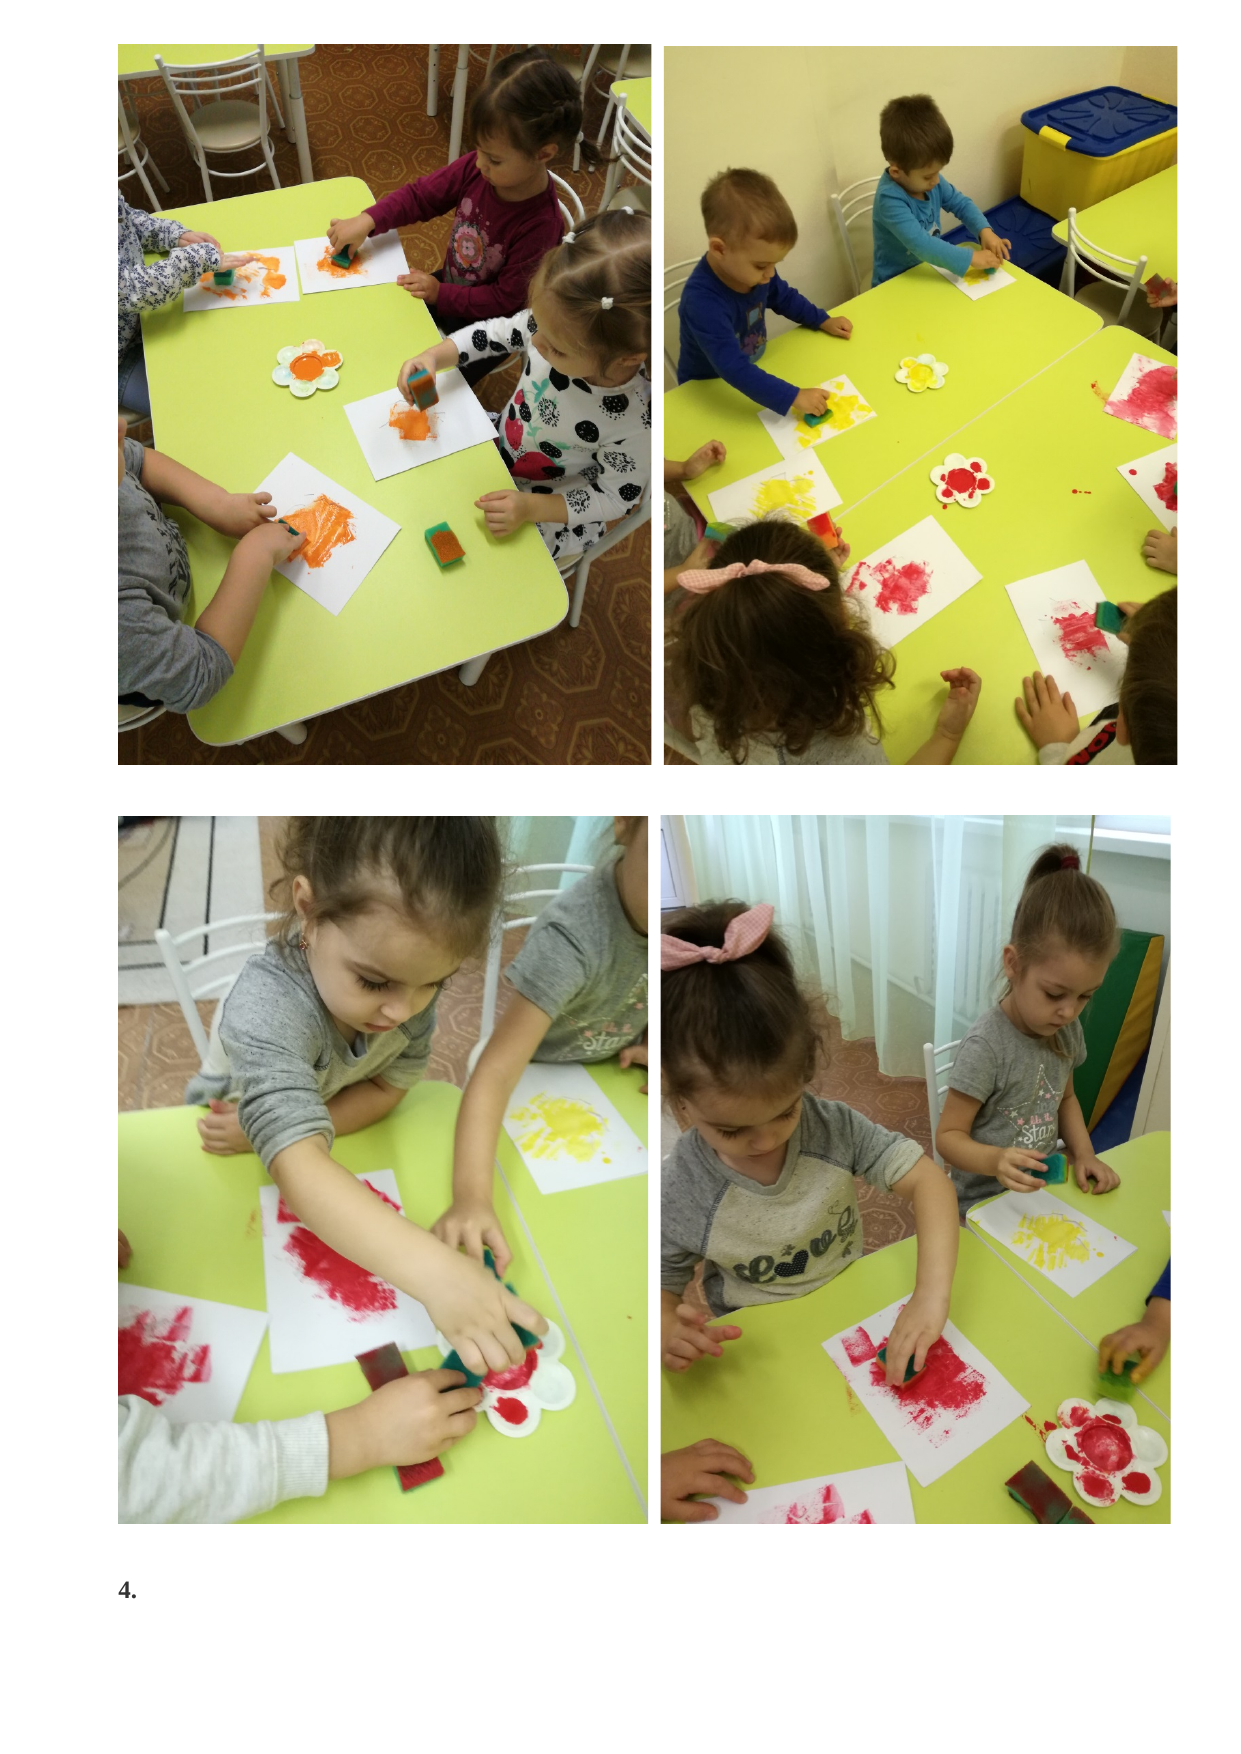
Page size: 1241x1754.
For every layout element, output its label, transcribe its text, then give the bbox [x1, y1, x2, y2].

picture [118, 44, 652, 765]
text 4. [118, 1575, 1181, 1603]
picture [663, 46, 1178, 765]
picture [660, 815, 1171, 1524]
picture [118, 816, 649, 1524]
